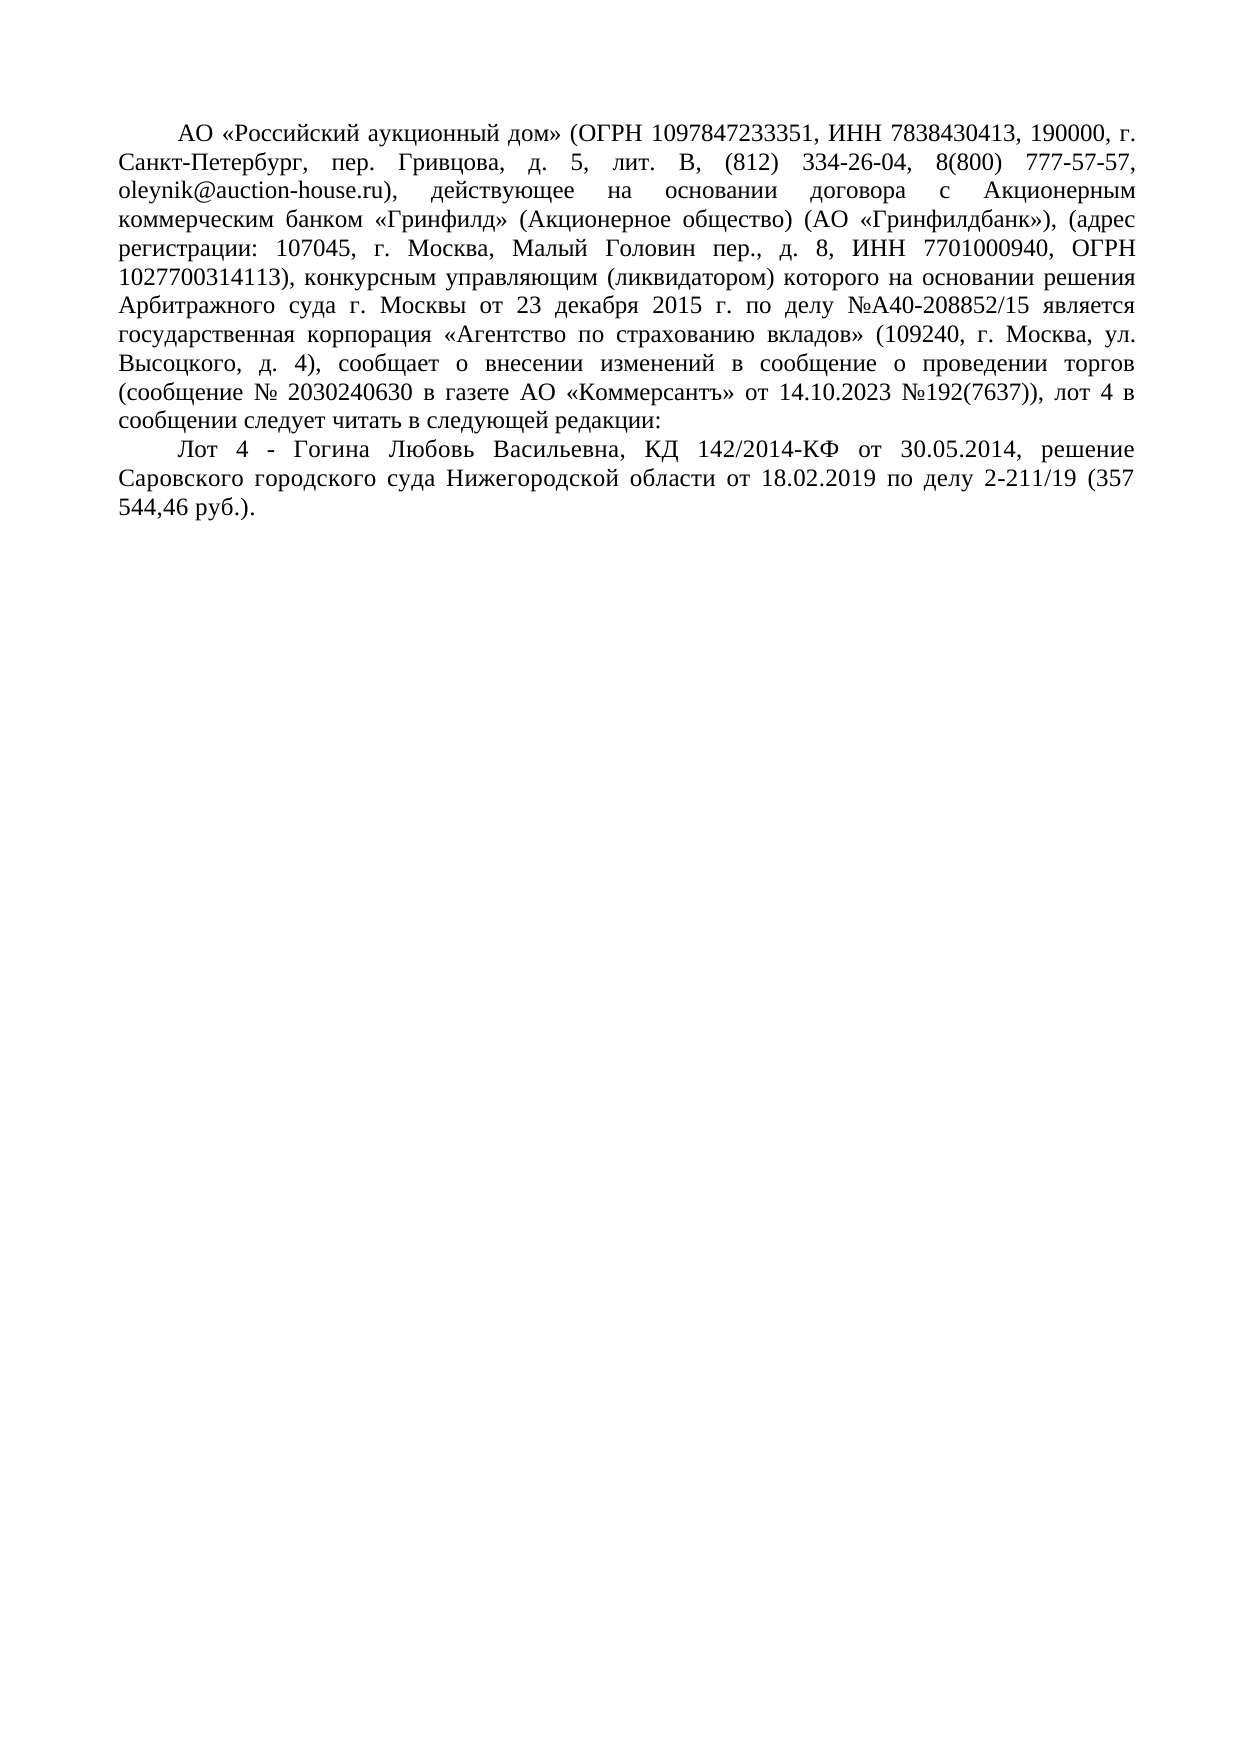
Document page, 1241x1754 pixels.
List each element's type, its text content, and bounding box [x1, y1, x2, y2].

text Лот 4 - Гогина Любовь Васильевна, КД 142/2014-КФ от 30.05.2014, решение Саровского городского суда Нижегородской области от 18.02.2019 по делу 2-211/19 (357 544,46 руб.). [118, 434, 1137, 521]
text АО «Российский аукционный дом» (ОГРН 1097847233351, ИНН 7838430413, 190000, г. Санкт-Петербург, пер. Гривцова, д. 5, лит. В, (812) 334-26-04, 8(800) 777-57-57, oleynik@auction-house.ru), действующее на основании договора с Акционерным коммерческим банком «Гринфилд» (Акционерное общество) (АО «Гринфилдбанк»), (адрес регистрации: 107045, г. Москва, Малый Головин пер., д. 8, ИНН 7701000940, ОГРН 1027700314113), конкурсным управляющим (ликвидатором) которого на основании решения Арбитражного суда г. Москвы от 23 декабря 2015 г. по делу №А40-208852/15 является государственная корпорация «Агентство по страхованию вкладов» (109240, г. Москва, ул. Высоцкого, д. 4), сообщает о внесении изменений в сообщение о проведении торгов (сообщение № 2030240630 в газете АО «Коммерсантъ» от 14.10.2023 №192(7637)), лот 4 в сообщении следует читать в следующей редакции: [118, 118, 1137, 434]
